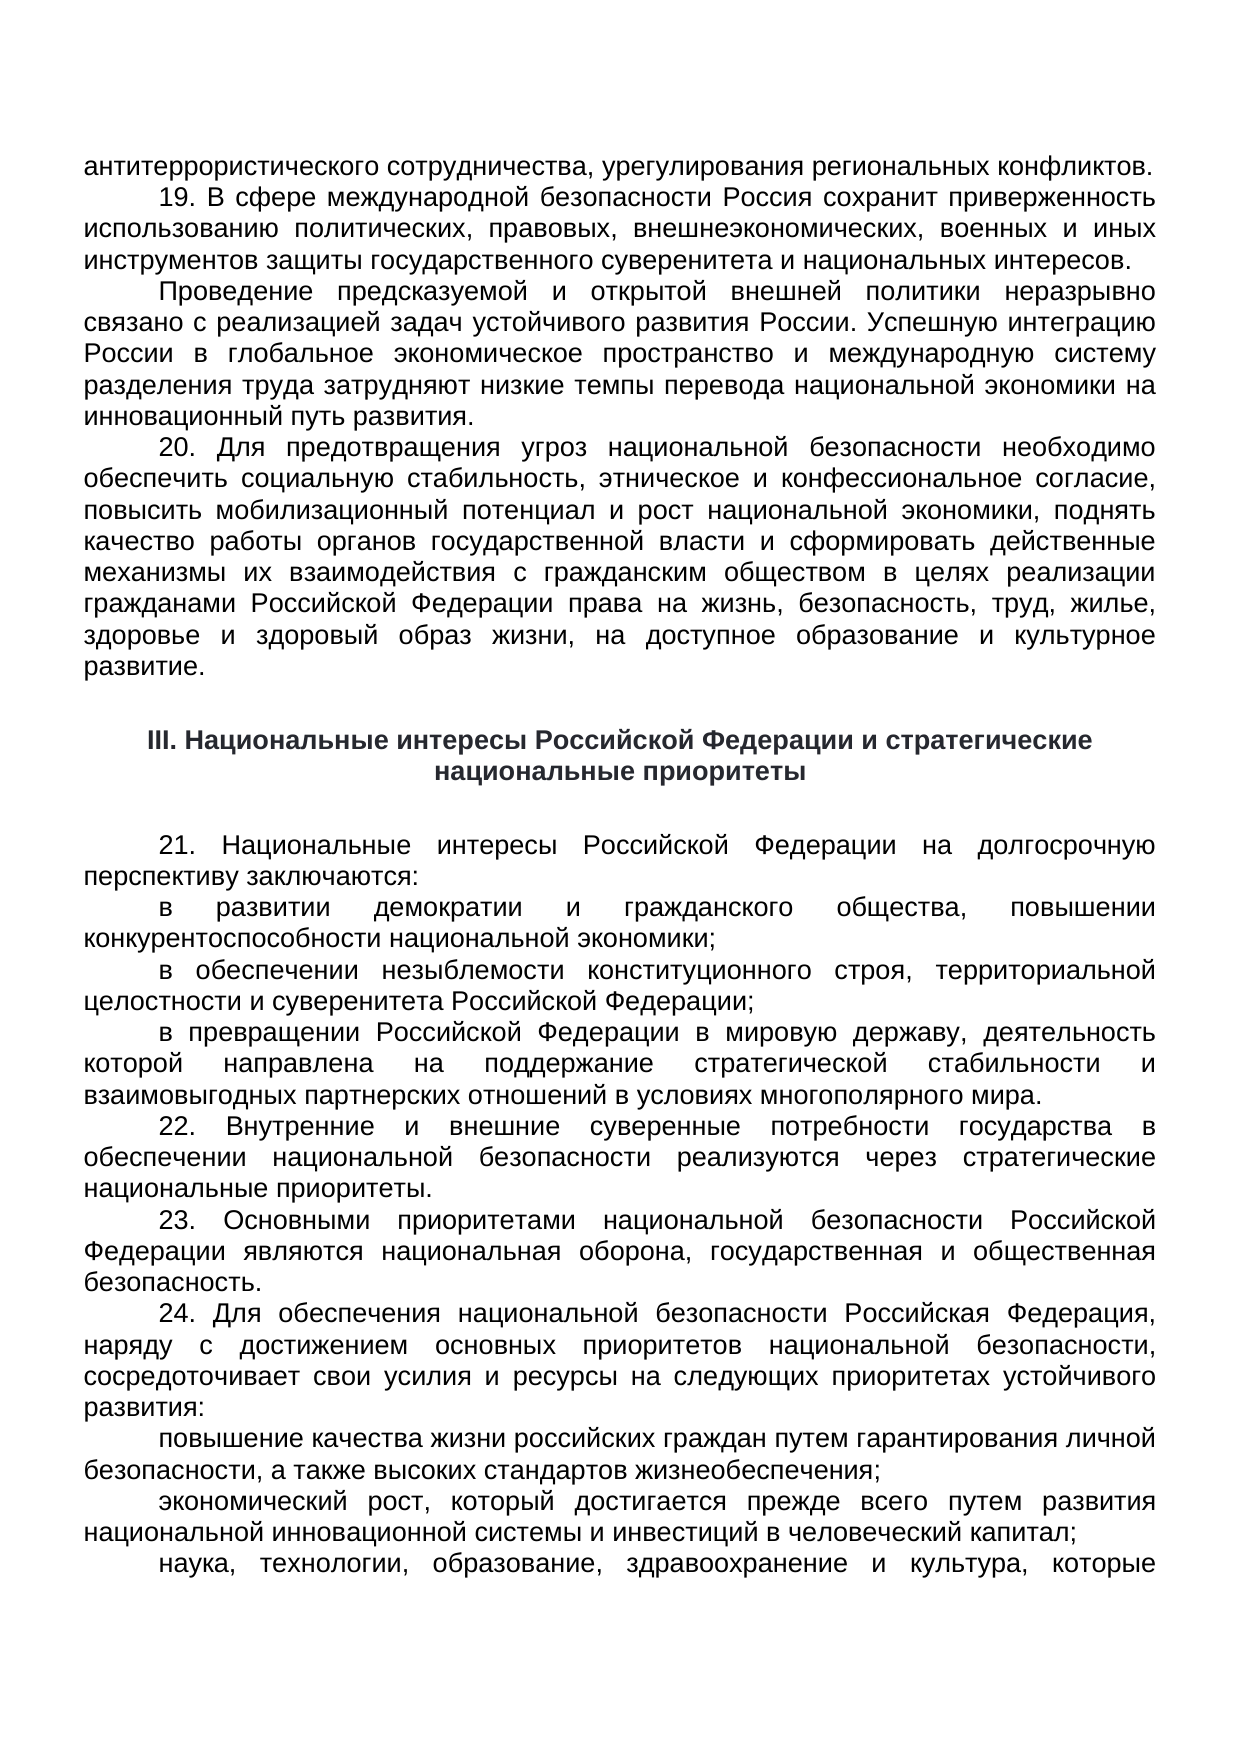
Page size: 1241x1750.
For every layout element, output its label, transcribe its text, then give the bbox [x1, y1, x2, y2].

text 19. В сфере международной безопасности Россия сохранит приверженность использованию политических, правовых, внешнеэкономических, военных и иных инструментов защиты государственного суверенитета и национальных интересов. [83, 181, 1157, 275]
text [83, 1547, 1157, 1579]
text 24. Для обеспечения национальной безопасности Российская Федерация, наряду с достижением основных приоритетов национальной безопасности, сосредоточивает свои усилия и ресурсы на следующих приоритетах устойчивого развития: [83, 1297, 1157, 1422]
text в развитии демократии и гражданского общества, повышении конкурентоспособности национальной экономики; [83, 891, 1157, 954]
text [83, 150, 1157, 181]
text в превращении Российской Федерации в мировую державу, деятельность которой направлена на поддержание стратегической стабильности и взаимовыгодных партнерских отношений в условиях многополярного мира. [83, 1016, 1157, 1110]
text Проведение предсказуемой и открытой внешней политики неразрывно связано с реализацией задач устойчивого развития России. Успешную интеграцию России в глобальное экономическое пространство и международную систему разделения труда затрудняют низкие темпы перевода национальной экономики на инновационный путь развития. [83, 275, 1157, 431]
text 21. Национальные интересы Российской Федерации на долгосрочную перспективу заключаются: [83, 829, 1157, 891]
subtitle III. Национальные интересы Российской Федерации и стратегические национальные приоритеты [83, 724, 1157, 786]
text в обеспечении незыблемости конституционного строя, территориальной целостности и суверенитета Российской Федерации; [83, 954, 1157, 1016]
text 20. Для предотвращения угроз национальной безопасности необходимо обеспечить социальную стабильность, этническое и конфессиональное согласие, повысить мобилизационный потенциал и рост национальной экономики, поднять качество работы органов государственной власти и сформировать действенные механизмы их взаимодействия с гражданским обществом в целях реализации гражданами Российской Федерации права на жизнь, безопасность, труд, жилье, здоровье и здоровый образ жизни, на доступное образование и культурное развитие. [83, 431, 1157, 681]
text повышение качества жизни российских граждан путем гарантирования личной безопасности, а также высоких стандартов жизнеобеспечения; [83, 1422, 1157, 1485]
text 23. Основными приоритетами национальной безопасности Российской Федерации являются национальная оборона, государственная и общественная безопасность. [83, 1204, 1157, 1297]
text 22. Внутренние и внешние суверенные потребности государства в обеспечении национальной безопасности реализуются через стратегические национальные приоритеты. [83, 1110, 1157, 1204]
text экономический рост, который достигается прежде всего путем развития национальной инновационной системы и инвестиций в человеческий капитал; [83, 1485, 1157, 1547]
